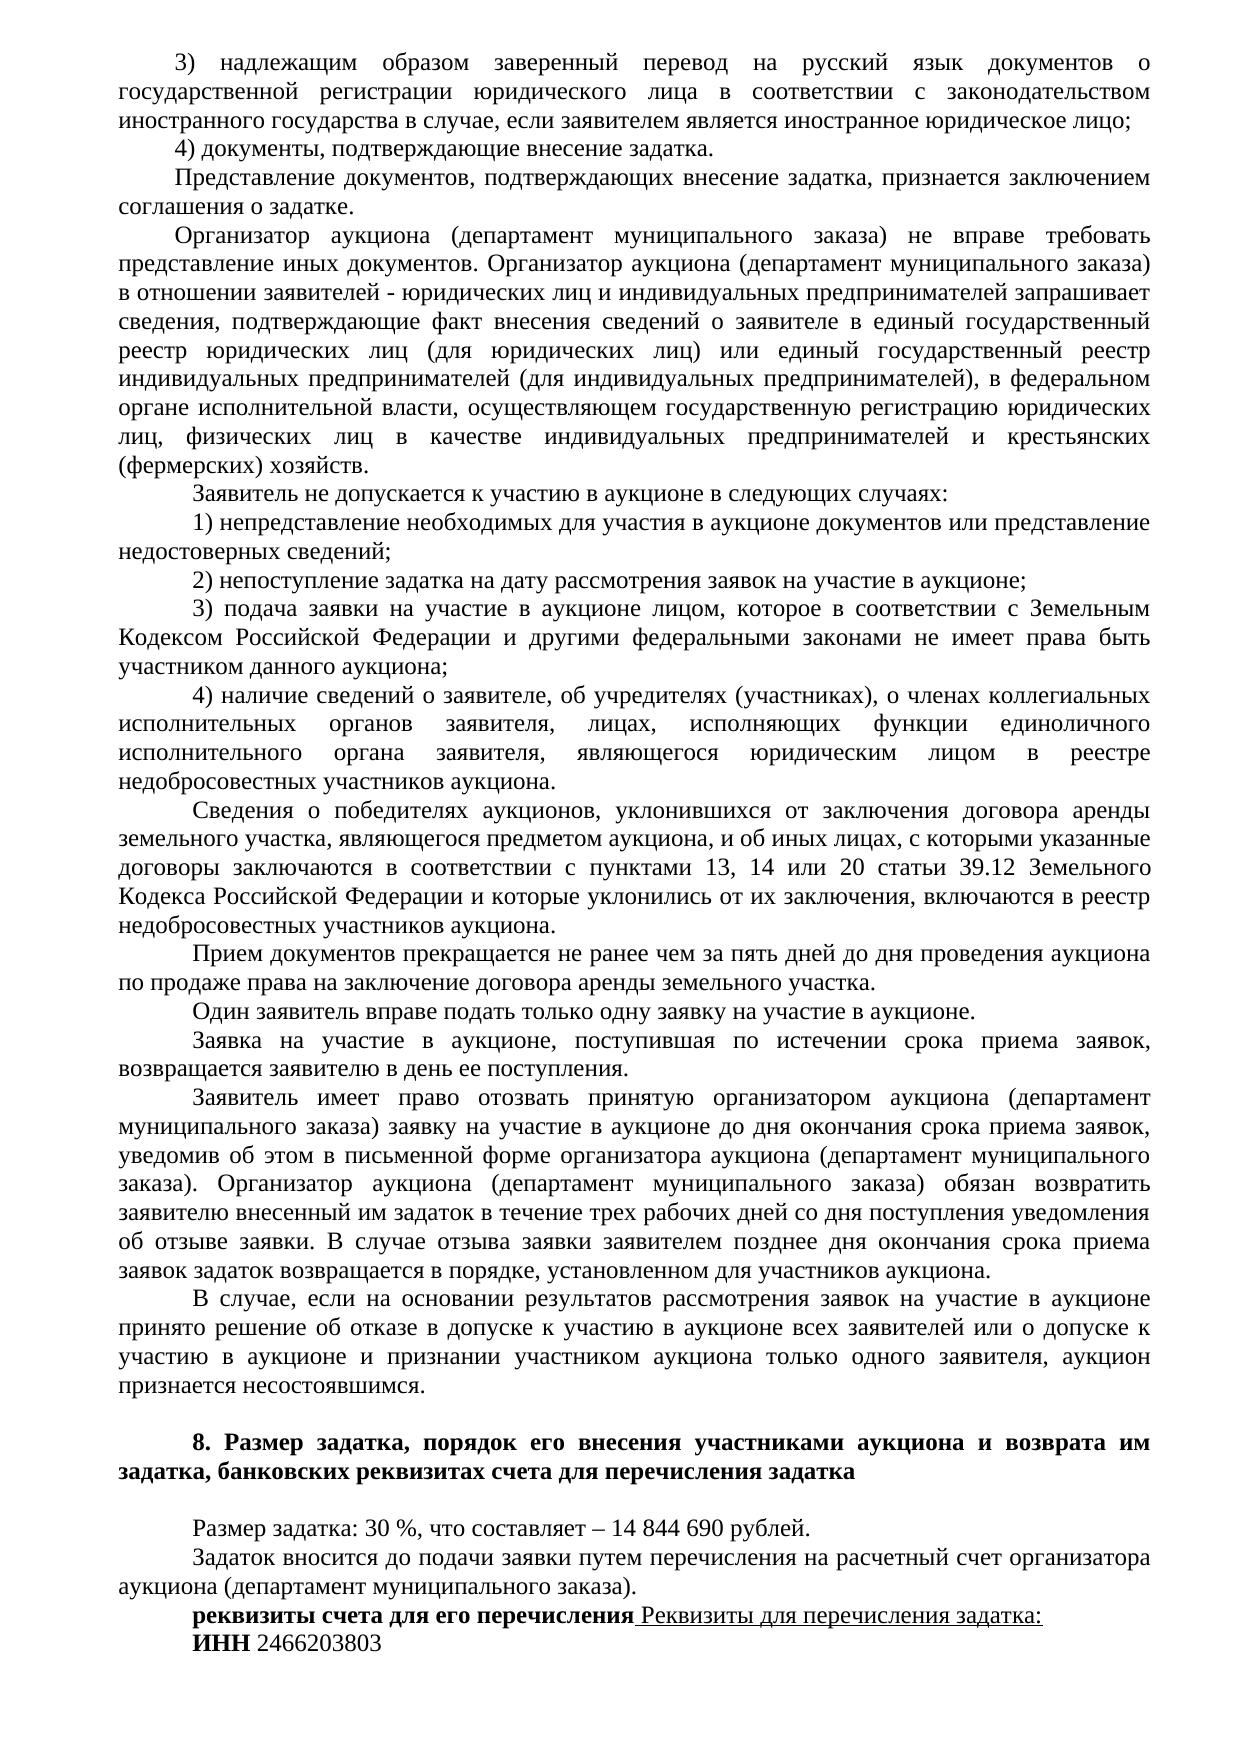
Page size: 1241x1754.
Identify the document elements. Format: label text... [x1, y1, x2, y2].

text 3) подача заявки на участие в аукционе лицом, которое в соответствии с Земельным Кодексом Российской Федерации и другими федеральными законами не имеет права быть участником данного аукциона; [118, 593, 1152, 680]
text Заявка на участие в аукционе, поступившая по истечении срока приема заявок, возвращается заявителю в день ее поступления. [118, 1025, 1152, 1082]
text 2) непоступление задатка на дату рассмотрения заявок на участие в аукционе; [118, 565, 1152, 593]
text 8. Размер задатка, порядок его внесения участниками аукциона и возврата им задатка, банковских реквизитах счета для перечисления задатка [118, 1427, 1152, 1485]
text Размер задатка: 30 %, что составляет – 14 844 690 рублей. [118, 1513, 1152, 1542]
text Один заявитель вправе подать только одну заявку на участие в аукционе. [118, 996, 1152, 1025]
text Сведения о победителях аукционов, уклонившихся от заключения договора аренды земельного участка, являющегося предметом аукциона, и об иных лицах, с которыми указанные договоры заключаются в соответствии с пунктами 13, 14 или 20 статьи 39.12 Земельного Кодекса Российской Федерации и которые уклонились от их заключения, включаются в реестр недобросовестных участников аукциона. [118, 795, 1152, 938]
text ИНН 2466203803 [118, 1628, 1152, 1657]
text реквизиты счета для его перечисления Реквизиты для перечисления задатка: [118, 1600, 1152, 1628]
text Заявитель не допускается к участию в аукционе в следующих случаях: [118, 478, 1152, 507]
text Заявитель имеет право отозвать принятую организатором аукциона (департамент муниципального заказа) заявку на участие в аукционе до дня окончания срока приема заявок, уведомив об этом в письменной форме организатора аукциона (департамент муниципального заказа). Организатор аукциона (департамент муниципального заказа) обязан возвратить заявителю внесенный им задаток в течение трех рабочих дней со дня поступления уведомления об отзыве заявки. В случае отзыва заявки заявителем позднее дня окончания срока приема заявок задаток возвращается в порядке, установленном для участников аукциона. [118, 1082, 1152, 1283]
text Представление документов, подтверждающих внесение задатка, признается заключением соглашения о задатке. [118, 162, 1152, 220]
text 4) наличие сведений о заявителе, об учредителях (участниках), о членах коллегиальных исполнительных органов заявителя, лицах, исполняющих функции единоличного исполнительного органа заявителя, являющегося юридическим лицом в реестре недобросовестных участников аукциона. [118, 680, 1152, 795]
text 3) надлежащим образом заверенный перевод на русский язык документов о государственной регистрации юридического лица в соответствии с законодательством иностранного государства в случае, если заявителем является иностранное юридическое лицо; [118, 47, 1152, 133]
text В случае, если на основании результатов рассмотрения заявок на участие в аукционе принято решение об отказе в допуске к участию в аукционе всех заявителей или о допуске к участию в аукционе и признании участником аукциона только одного заявителя, аукцион признается несостоявшимся. [118, 1283, 1152, 1398]
text Прием документов прекращается не ранее чем за пять дней до дня проведения аукциона по продаже права на заключение договора аренды земельного участка. [118, 938, 1152, 996]
text 1) непредставление необходимых для участия в аукционе документов или представление недостоверных сведений; [118, 507, 1152, 565]
text Организатор аукциона (департамент муниципального заказа) не вправе требовать представление иных документов. Организатор аукциона (департамент муниципального заказа) в отношении заявителей - юридических лиц и индивидуальных предпринимателей запрашивает сведения, подтверждающие факт внесения сведений о заявителе в единый государственный реестр юридических лиц (для юридических лиц) или единый государственный реестр индивидуальных предпринимателей (для индивидуальных предпринимателей), в федеральном органе исполнительной власти, осуществляющем государственную регистрацию юридических лиц, физических лиц в качестве индивидуальных предпринимателей и крестьянских (фермерских) хозяйств. [118, 220, 1152, 478]
text Задаток вносится до подачи заявки путем перечисления на расчетный счет организатора аукциона (департамент муниципального заказа). [118, 1542, 1152, 1600]
text 4) документы, подтверждающие внесение задатка. [118, 133, 1152, 162]
